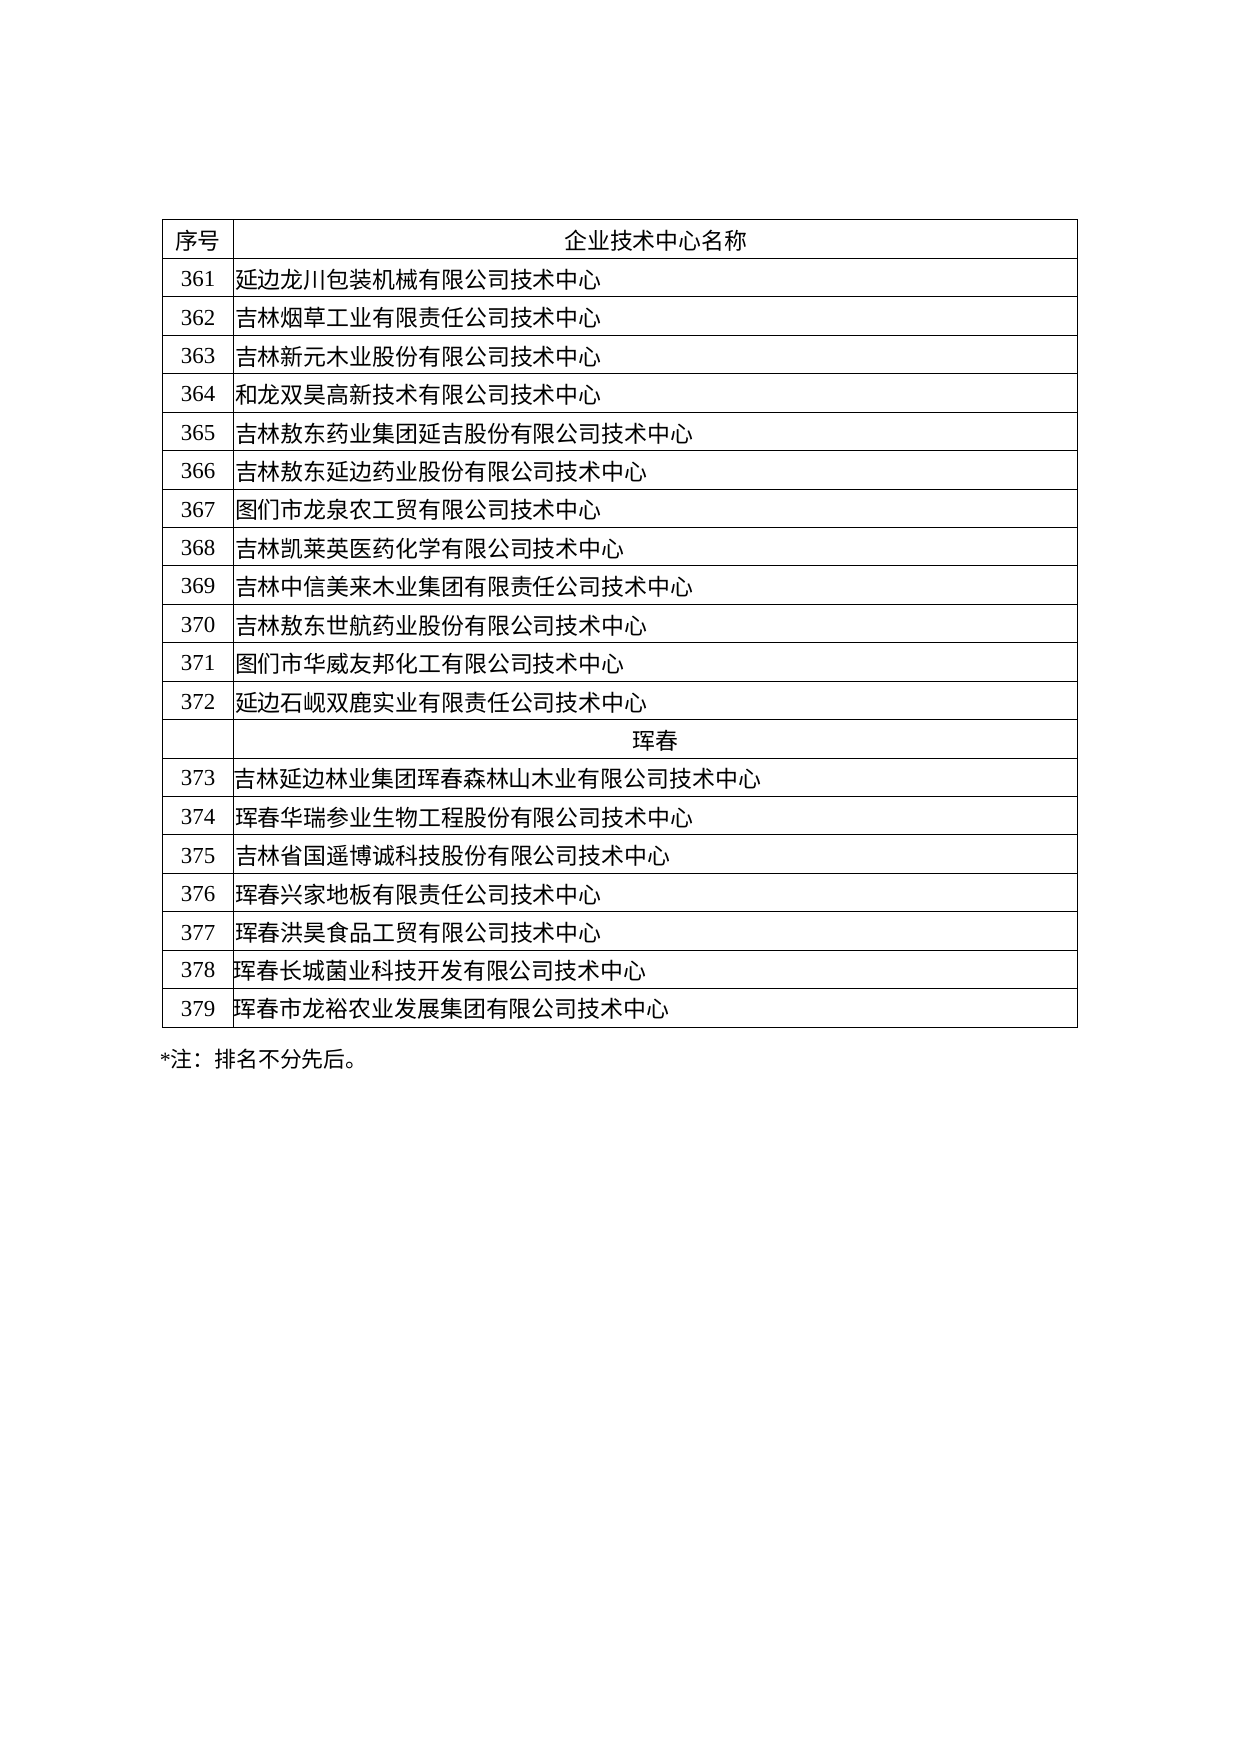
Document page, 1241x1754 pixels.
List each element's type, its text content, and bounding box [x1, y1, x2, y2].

table_cell 吉林中信美来木业集团有限责任公司技术中心 [234, 566, 1077, 604]
table_cell 珲春华瑞参业生物工程股份有限公司技术中心 [234, 797, 1077, 834]
table_cell 377 [163, 912, 233, 950]
table_cell 372 [163, 682, 233, 719]
table_cell 367 [163, 490, 233, 527]
table_cell 379 [163, 989, 233, 1027]
table_header 序号 [163, 220, 233, 258]
table_cell 366 [163, 451, 233, 488]
table_cell 368 [163, 528, 233, 565]
table_cell 珲春洪昊食品工贸有限公司技术中心 [234, 912, 1077, 950]
table_cell 365 [163, 413, 233, 450]
table_cell 371 [163, 643, 233, 681]
table_cell [163, 720, 233, 757]
table_cell 吉林新元木业股份有限公司技术中心 [234, 336, 1077, 373]
table_cell 吉林烟草工业有限责任公司技术中心 [234, 297, 1077, 335]
table_cell 374 [163, 797, 233, 834]
table_cell 370 [163, 605, 233, 642]
text *注：排名不分先后。 [159, 1028, 1081, 1088]
table_cell 珲春兴家地板有限责任公司技术中心 [234, 874, 1077, 911]
table_cell 延边石岘双鹿实业有限责任公司技术中心 [234, 682, 1077, 719]
table_cell 369 [163, 566, 233, 604]
table_cell 362 [163, 297, 233, 335]
table_cell 吉林延边林业集团珲春森林山木业有限公司技术中心 [234, 759, 1077, 796]
table_cell 373 [163, 759, 233, 796]
table_cell 图们市华威友邦化工有限公司技术中心 [234, 643, 1077, 681]
table_cell 378 [163, 951, 233, 988]
table_cell 珲春市龙裕农业发展集团有限公司技术中心 [234, 989, 1077, 1027]
table_cell 吉林省国遥博诚科技股份有限公司技术中心 [234, 835, 1077, 873]
table_cell 图们市龙泉农工贸有限公司技术中心 [234, 490, 1077, 527]
table_cell 吉林敖东世航药业股份有限公司技术中心 [234, 605, 1077, 642]
table_cell 364 [163, 374, 233, 412]
table_cell 延边龙川包装机械有限公司技术中心 [234, 259, 1077, 296]
table_cell 珲春长城菌业科技开发有限公司技术中心 [234, 951, 1077, 988]
table_cell 珲春 [234, 720, 1077, 757]
table_cell 吉林敖东延边药业股份有限公司技术中心 [234, 451, 1077, 488]
table_cell 吉林敖东药业集团延吉股份有限公司技术中心 [234, 413, 1077, 450]
table_cell 363 [163, 336, 233, 373]
table_cell 375 [163, 835, 233, 873]
table_cell 吉林凯莱英医药化学有限公司技术中心 [234, 528, 1077, 565]
table_header 企业技术中心名称 [234, 220, 1077, 258]
table_cell 361 [163, 259, 233, 296]
table_cell 376 [163, 874, 233, 911]
table_cell 和龙双昊高新技术有限公司技术中心 [234, 374, 1077, 412]
